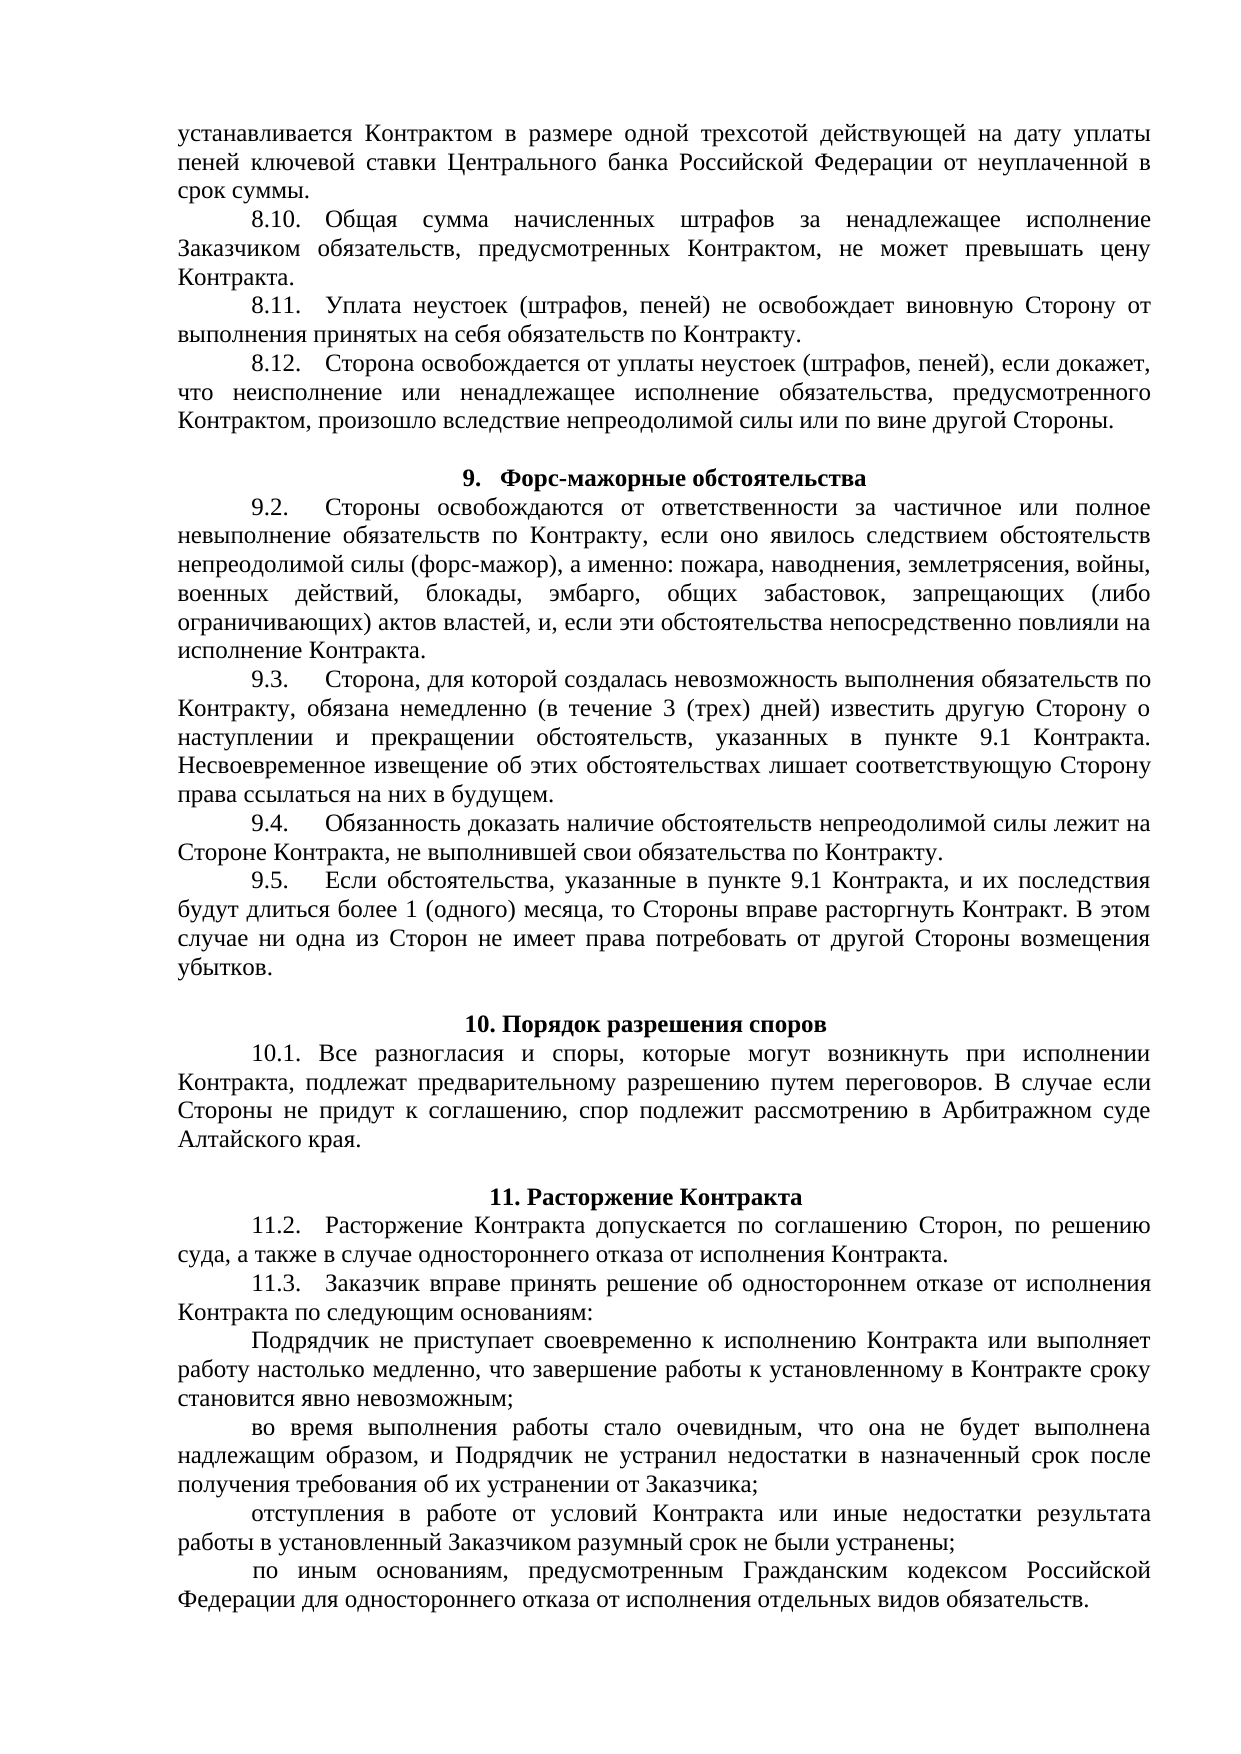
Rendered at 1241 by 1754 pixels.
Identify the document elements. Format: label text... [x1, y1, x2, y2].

list Форс-мажорные обстоятельства [177, 463, 1152, 492]
list Общая сумма начисленных штрафов за ненадлежащее исполнение Заказчиком обязательств, предусмотренных Контрактом, не может превышать цену Контракта. [177, 204, 1152, 291]
list Обязанность доказать наличие обстоятельств непреодолимой силы лежит на Стороне Контракта, не выполнившей свои обязательства по Контракту. [177, 808, 1152, 866]
list Сторона, для которой создалась невозможность выполнения обязательств по Контракту, обязана немедленно (в течение 3 (трех) дней) известить другую Сторону о наступлении и прекращении обстоятельств, указанных в пункте 9.1 Контракта. Несвоевременное извещение об этих обстоятельствах лишает соответствующую Сторону права ссылаться на них в будущем. [177, 664, 1152, 808]
list Расторжение Контракта допускается по соглашению Сторон, по решению суда, а также в случае одностороннего отказа от исполнения Контракта. [177, 1211, 1152, 1268]
list Если обстоятельства, указанные в пункте 9.1 Контракта, и их последствия будут длиться более 1 (одного) месяца, то Стороны вправе расторгнуть Контракт. В этом случае ни одна из Сторон не имеет права потребовать от другой Стороны возмещения убытков. [177, 866, 1152, 981]
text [177, 118, 1152, 204]
text 10.1. Все разногласия и споры, которые могут возникнуть при исполнении Контракта, подлежат предварительному разрешению путем переговоров. В случае если Стороны не придут к соглашению, спор подлежит рассмотрению в Арбитражном суде Алтайского края. [177, 1038, 1152, 1153]
text Подрядчик не приступает своевременно к исполнению Контракта или выполняет работу настолько медленно, что завершение работы к установленному в Контракте сроку становится явно невозможным; [177, 1326, 1152, 1412]
text отступления в работе от условий Контракта или иные недостатки результата работы в установленный Заказчиком разумный срок не были устранены; [177, 1498, 1152, 1556]
list Уплата неустоек (штрафов, пеней) не освобождает виновную Сторону от выполнения принятых на себя обязательств по Контракту. [177, 291, 1152, 348]
list Порядок разрешения споров [140, 1009, 1152, 1038]
text во время выполнения работы стало очевидным, что она не будет выполнена надлежащим образом, и Подрядчик не устранил недостатки в назначенный срок после получения требования об их устранении от Заказчика; [177, 1412, 1152, 1498]
list Заказчик вправе принять решение об одностороннем отказе от исполнения Контракта по следующим основаниям: [177, 1268, 1152, 1326]
list Расторжение Контракта [140, 1182, 1152, 1211]
list Стороны освобождаются от ответственности за частичное или полное невыполнение обязательств по Контракту, если оно явилось следствием обстоятельств непреодолимой силы (форс-мажор), а именно: пожара, наводнения, землетрясения, войны, военных действий, блокады, эмбарго, общих забастовок, запрещающих (либо ограничивающих) актов властей, и, если эти обстоятельства непосредственно повлияли на исполнение Контракта. [177, 492, 1152, 664]
text по иным основаниям, предусмотренным Гражданским кодексом Российской Федерации для одностороннего отказа от исполнения отдельных видов обязательств. [177, 1556, 1152, 1613]
list Сторона освобождается от уплаты неустоек (штрафов, пеней), если докажет, что неисполнение или ненадлежащее исполнение обязательства, предусмотренного Контрактом, произошло вследствие непреодолимой силы или по вине другой Стороны. [177, 348, 1152, 434]
